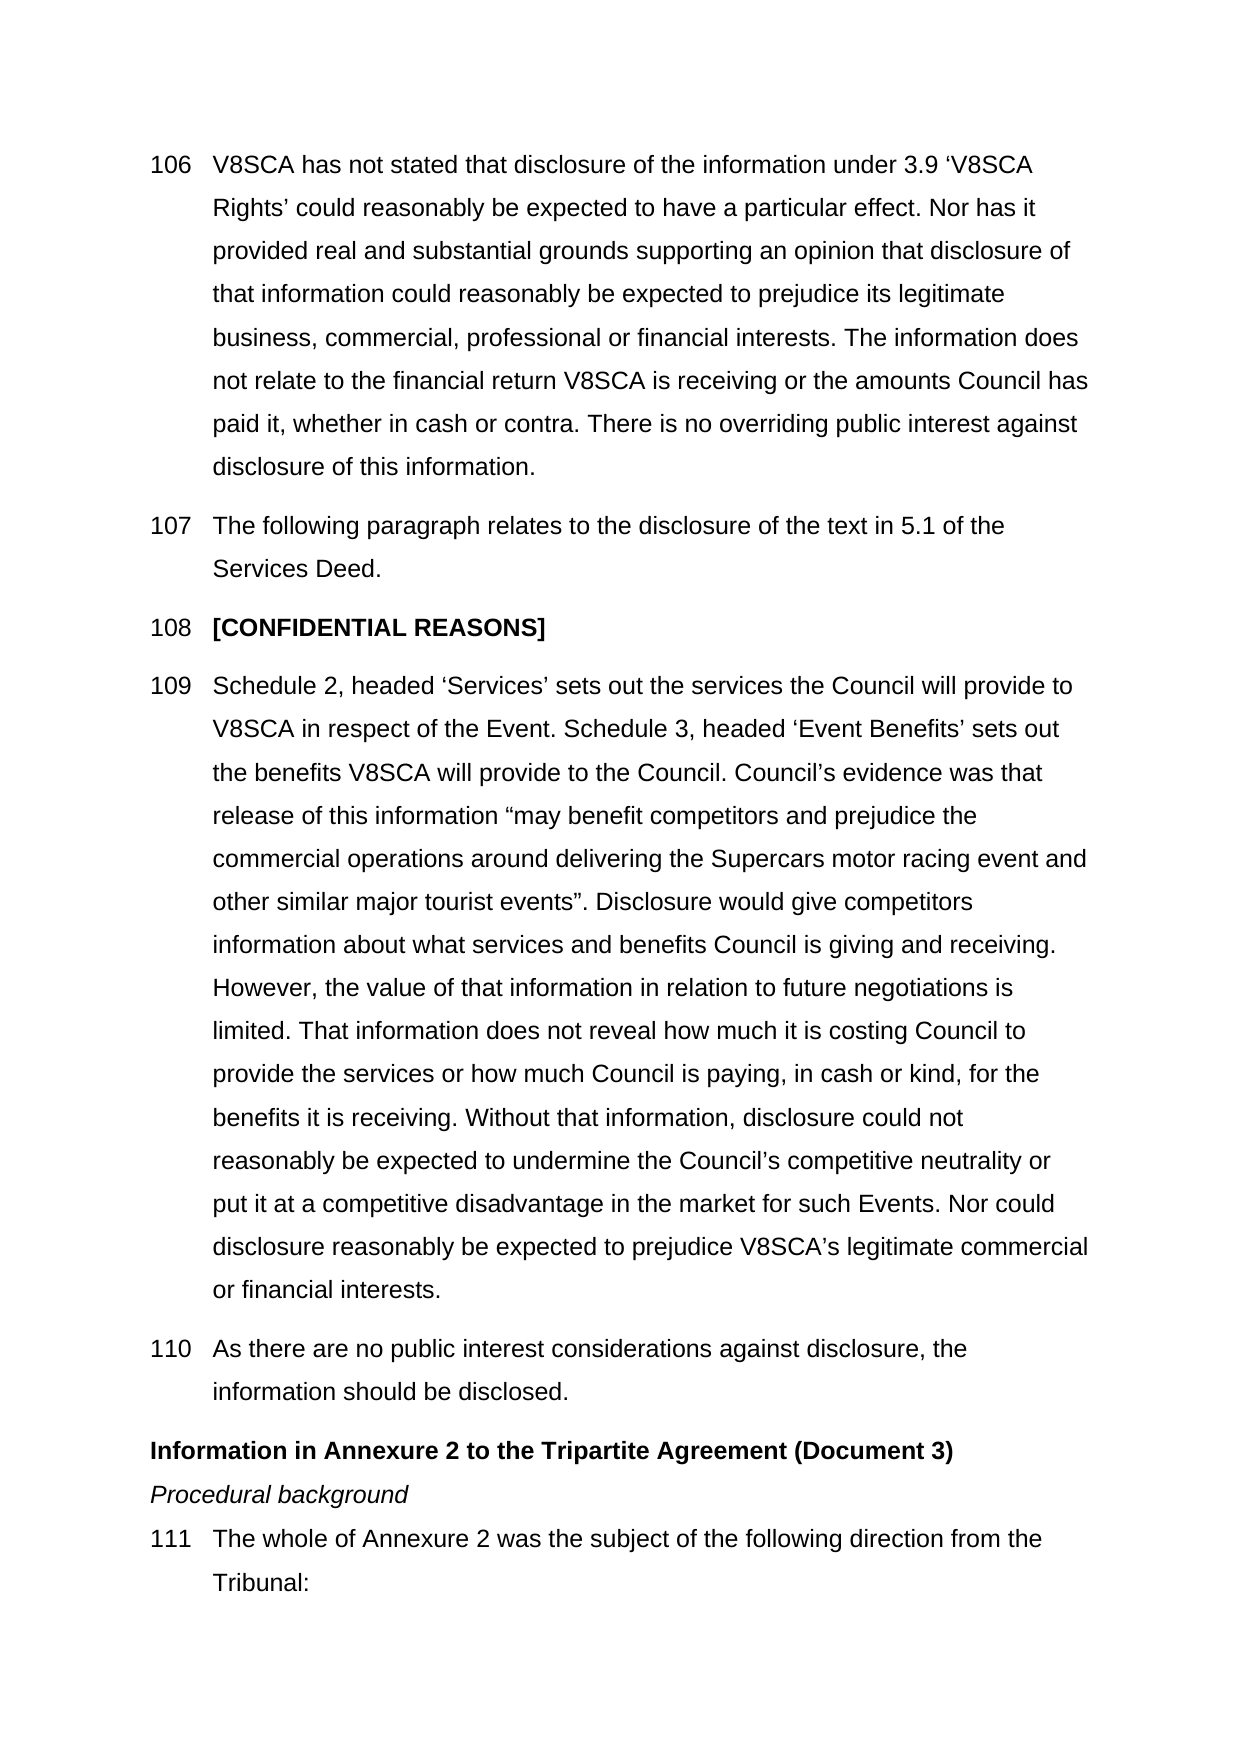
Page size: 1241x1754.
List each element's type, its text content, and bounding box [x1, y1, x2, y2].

list The following paragraph relates to the disclosure of the text in 5.1 of the Services Deed. [150, 511, 1090, 582]
subtitle Procedural background [150, 1480, 1090, 1509]
list The whole of Annexure 2 was the subject of the following direction from the Tribunal: [150, 1524, 1090, 1596]
list As there are no public interest considerations against disclosure, the information should be disclosed. [150, 1334, 1090, 1406]
subtitle Information in Annexure 2 to the Tripartite Agreement (Document 3) [150, 1436, 1090, 1464]
list Schedule 2, headed ‘Services’ sets out the services the Council will provide to V8SCA in respect of the Event. Schedule 3, headed ‘Event Benefits’ sets out the benefits V8SCA will provide to the Council. Council’s evidence was that release of this information “may benefit competitors and prejudice the commercial operations around delivering the Supercars motor racing event and other similar major tourist events”. Disclosure would give competitors information about what services and benefits Council is giving and receiving. However, the value of that information in relation to future negotiations is limited. That information does not reveal how much it is costing Council to provide the services or how much Council is paying, in cash or kind, for the benefits it is receiving. Without that information, disclosure could not reasonably be expected to undermine the Council’s competitive neutrality or put it at a competitive disadvantage in the market for such Events. Nor could disclosure reasonably be expected to prejudice V8SCA’s legitimate commercial or financial interests. [150, 671, 1090, 1304]
list [CONFIDENTIAL REASONS] [150, 612, 1090, 641]
list V8SCA has not stated that disclosure of the information under 3.9 ‘V8SCA Rights’ could reasonably be expected to have a particular effect. Nor has it provided real and substantial grounds supporting an opinion that disclosure of that information could reasonably be expected to prejudice its legitimate business, commercial, professional or financial interests. The information does not relate to the financial return V8SCA is receiving or the amounts Council has paid it, whether in cash or contra. There is no overriding public interest against disclosure of this information. [150, 150, 1090, 481]
